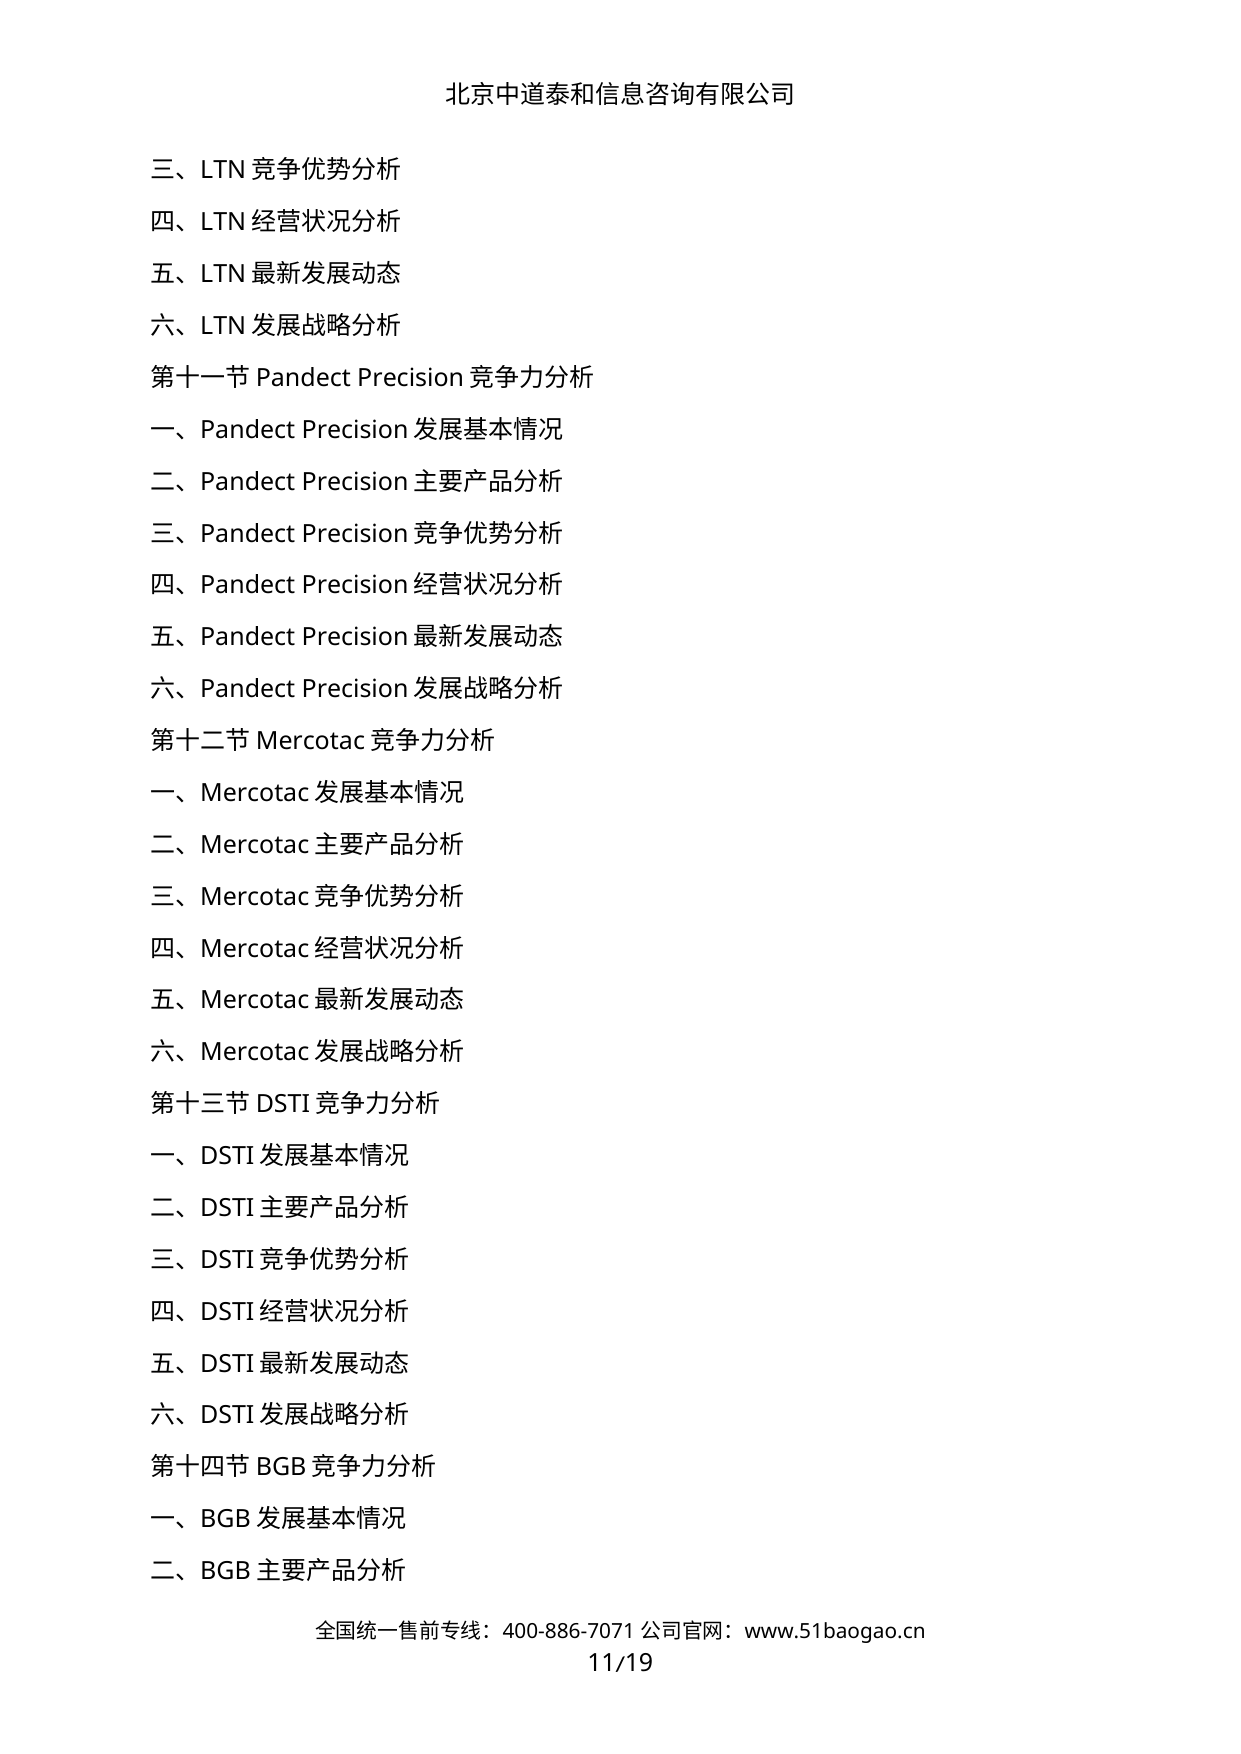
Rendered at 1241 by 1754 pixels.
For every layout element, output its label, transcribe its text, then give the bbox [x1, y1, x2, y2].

text 五、Mercotac最新发展动态 [150, 980, 1090, 1016]
text 二、DSTI主要产品分析 [150, 1187, 1090, 1224]
text 一、DSTI发展基本情况 [150, 1136, 1090, 1172]
text 第十四节 BGB竞争力分析 [150, 1447, 1090, 1483]
text 第十二节 Mercotac竞争力分析 [150, 721, 1090, 757]
text 一、Mercotac发展基本情况 [150, 772, 1090, 809]
text 第十一节 Pandect Precision竞争力分析 [150, 357, 1090, 394]
text 二、Pandect Precision主要产品分析 [150, 461, 1090, 497]
text 六、DSTI发展战略分析 [150, 1395, 1090, 1431]
text 三、DSTI竞争优势分析 [150, 1239, 1090, 1276]
text 一、Pandect Precision发展基本情况 [150, 409, 1090, 446]
text 五、DSTI最新发展动态 [150, 1343, 1090, 1379]
text 第十三节 DSTI竞争力分析 [150, 1084, 1090, 1120]
text 三、Pandect Precision竞争优势分析 [150, 513, 1090, 549]
text 六、Pandect Precision发展战略分析 [150, 669, 1090, 705]
text 一、BGB发展基本情况 [150, 1499, 1090, 1535]
text 四、Pandect Precision经营状况分析 [150, 565, 1090, 601]
text 五、LTN最新发展动态 [150, 254, 1090, 290]
text 二、BGB主要产品分析 [150, 1551, 1090, 1587]
text 四、DSTI经营状况分析 [150, 1291, 1090, 1327]
text 六、Mercotac发展战略分析 [150, 1032, 1090, 1068]
text 三、Mercotac竞争优势分析 [150, 876, 1090, 912]
text 三、LTN竞争优势分析 [150, 150, 1090, 186]
text 五、Pandect Precision最新发展动态 [150, 617, 1090, 653]
text 四、Mercotac经营状况分析 [150, 928, 1090, 964]
text 六、LTN发展战略分析 [150, 306, 1090, 342]
text 四、LTN经营状况分析 [150, 202, 1090, 238]
text 二、Mercotac主要产品分析 [150, 824, 1090, 861]
